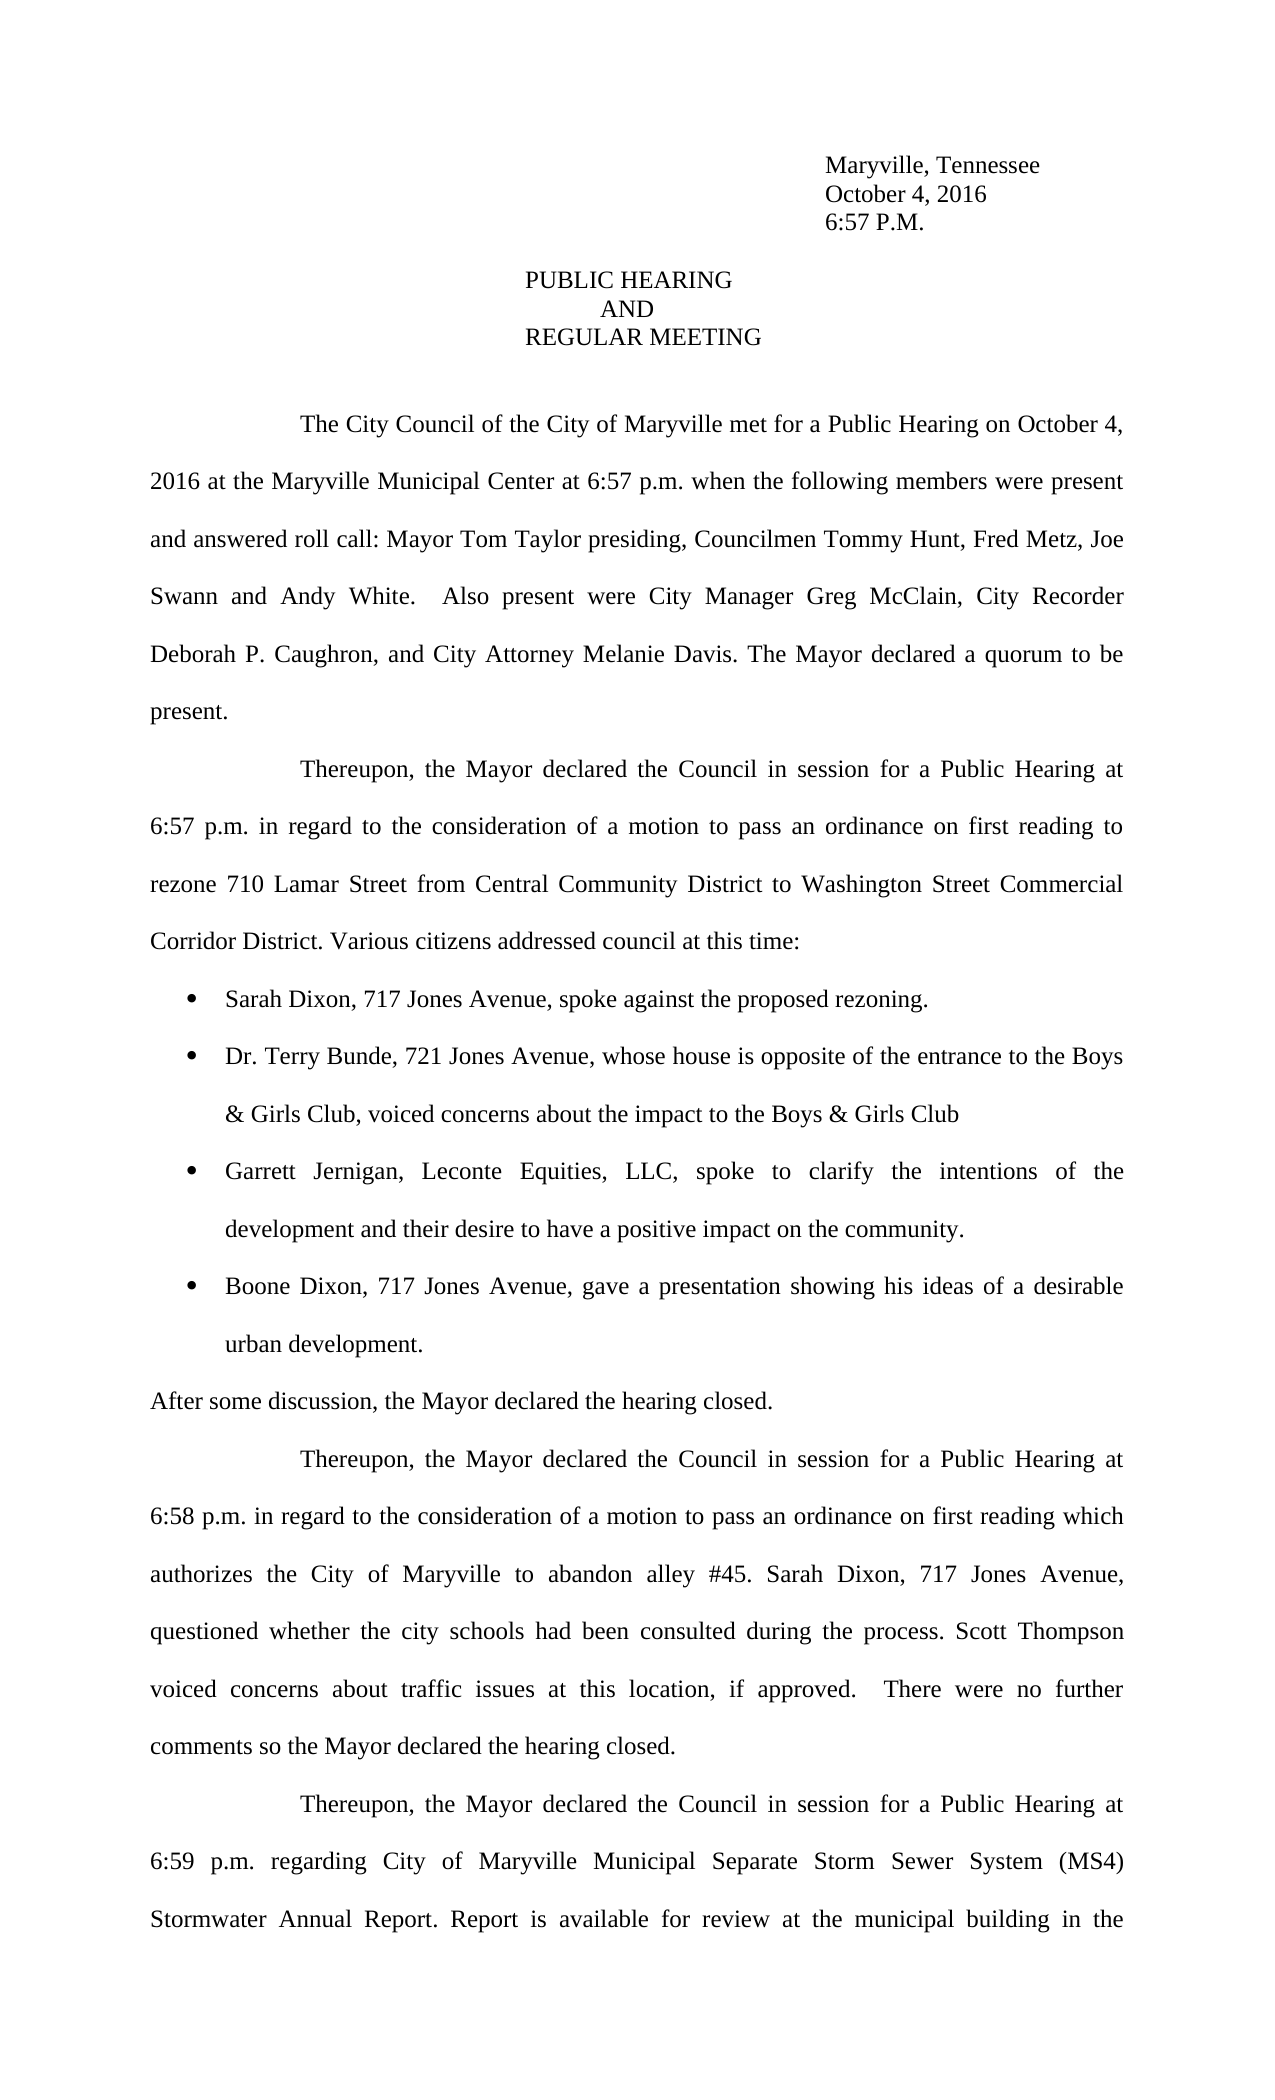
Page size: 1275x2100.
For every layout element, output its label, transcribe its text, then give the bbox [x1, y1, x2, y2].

list Dr. Terry Bunde, 721 Jones Avenue, whose house is opposite of the entrance to the Boys & Girls Club, voiced concerns about the impact to the Boys & Girls Club [187, 1041, 1125, 1127]
text After some discussion, the Mayor declared the hearing closed. [150, 1386, 1125, 1415]
list Garrett Jernigan, Leconte Equities, LLC, spoke to clarify the intentions of the development and their desire to have a positive impact on the community. [187, 1156, 1125, 1242]
text PUBLIC HEARING [150, 265, 1125, 294]
list Boone Dixon, 717 Jones Avenue, gave a presentation showing his ideas of a desirable urban development. [187, 1271, 1125, 1357]
text REGULAR MEETING [150, 322, 1125, 351]
text The City Council of the City of Maryville met for a Public Hearing on October 4, 2016 at the Maryville Municipal Center at 6:57 p.m. when the following members were present and answered roll call: Mayor Tom Taylor presiding, Councilmen Tommy Hunt, Fred Metz, Joe Swann and Andy White. Also present were City Manager Greg McClain, City Recorder Deborah P. Caughron, and City Attorney Melanie Davis. The Mayor declared a quorum to be present. [150, 409, 1125, 725]
text Thereupon, the Mayor declared the Council in session for a Public Hearing at 6:58 p.m. in regard to the consideration of a motion to pass an ordinance on first reading which authorizes the City of Maryville to abandon alley #45. Sarah Dixon, 717 Jones Avenue, questioned whether the city schools had been consulted during the process. Scott Thompson voiced concerns about traffic issues at this location, if approved. There were no further comments so the Mayor declared the hearing closed. [150, 1444, 1125, 1760]
subtitle AND [225, 294, 1125, 322]
text October 4, 2016 [150, 179, 1125, 207]
list Sarah Dixon, 717 Jones Avenue, spoke against the proposed rezoning. [187, 984, 1125, 1012]
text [150, 1789, 1125, 1932]
text 6:57 P.M. [150, 207, 1125, 236]
text Thereupon, the Mayor declared the Council in session for a Public Hearing at 6:57 p.m. in regard to the consideration of a motion to pass an ordinance on first reading to rezone 710 Lamar Street from Central Community District to Washington Street Commercial Corridor District. Various citizens addressed council at this time: [150, 754, 1125, 955]
